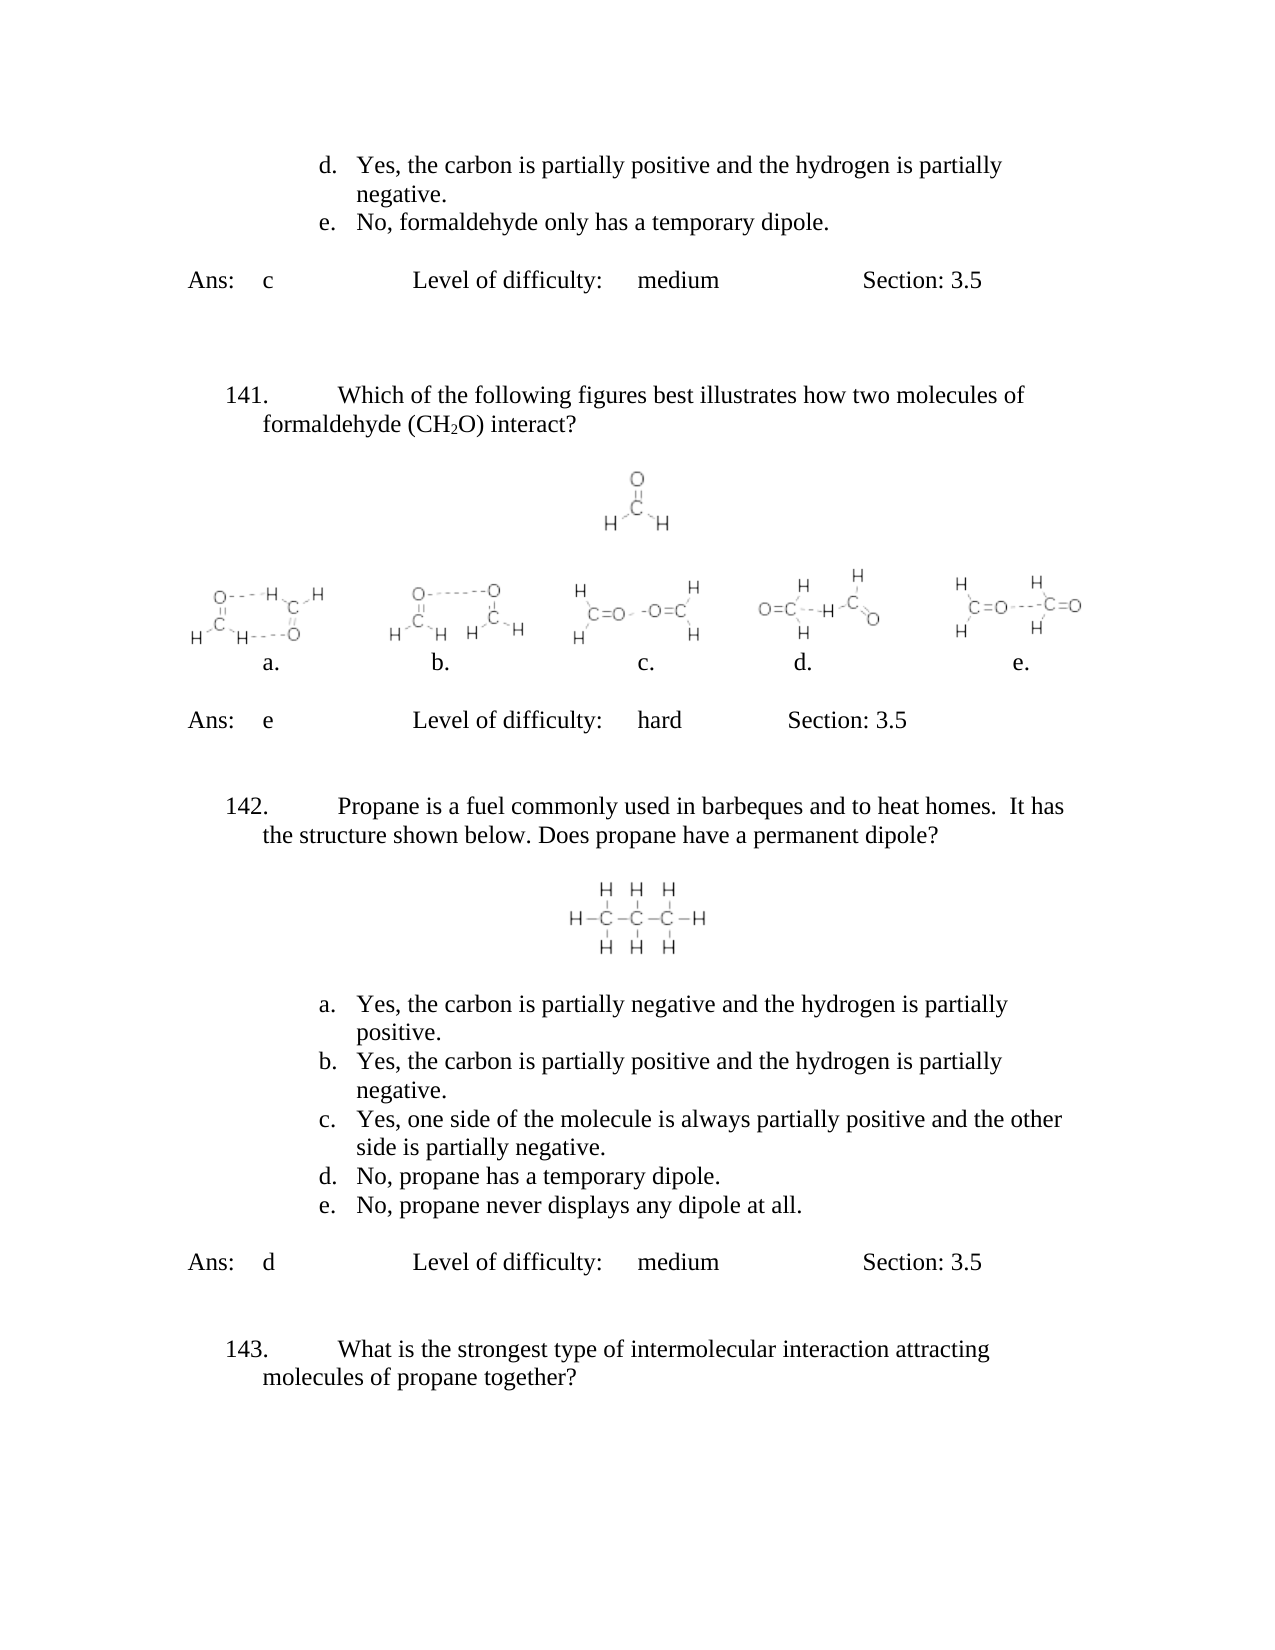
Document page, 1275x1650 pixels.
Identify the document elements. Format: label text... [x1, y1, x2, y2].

text a. b. c. d. e. [187, 647, 1087, 676]
list No, formaldehyde only has a temporary dipole. [319, 207, 1087, 236]
list Yes, one side of the molecule is always partially positive and the other side is partially negative. [319, 1104, 1087, 1161]
text Ans: c Level of difficulty: medium Section: 3.5 [187, 265, 1087, 294]
list Yes, the carbon is partially positive and the hydrogen is partially negative. [319, 1046, 1087, 1104]
list Yes, the carbon is partially negative and the hydrogen is partially positive. [319, 989, 1087, 1046]
list What is the strongest type of intermolecular interaction attracting molecules of propane together? [225, 1334, 1087, 1391]
list Which of the following figures best illustrates how two molecules of formaldehyde (CH2O) interact? [225, 380, 1087, 437]
list Yes, the carbon is partially positive and the hydrogen is partially negative. [319, 150, 1087, 207]
text Ans: e Level of difficulty: hard Section: 3.5 [187, 705, 1087, 734]
text Ans: d Level of difficulty: medium Section: 3.5 [187, 1247, 1087, 1276]
list Propane is a fuel commonly used in barbeques and to heat homes. It has the structure shown below. Does propane have a permanent dipole? [225, 791, 1087, 849]
list No, propane has a temporary dipole. [319, 1161, 1087, 1190]
list No, propane never displays any dipole at all. [319, 1190, 1087, 1219]
